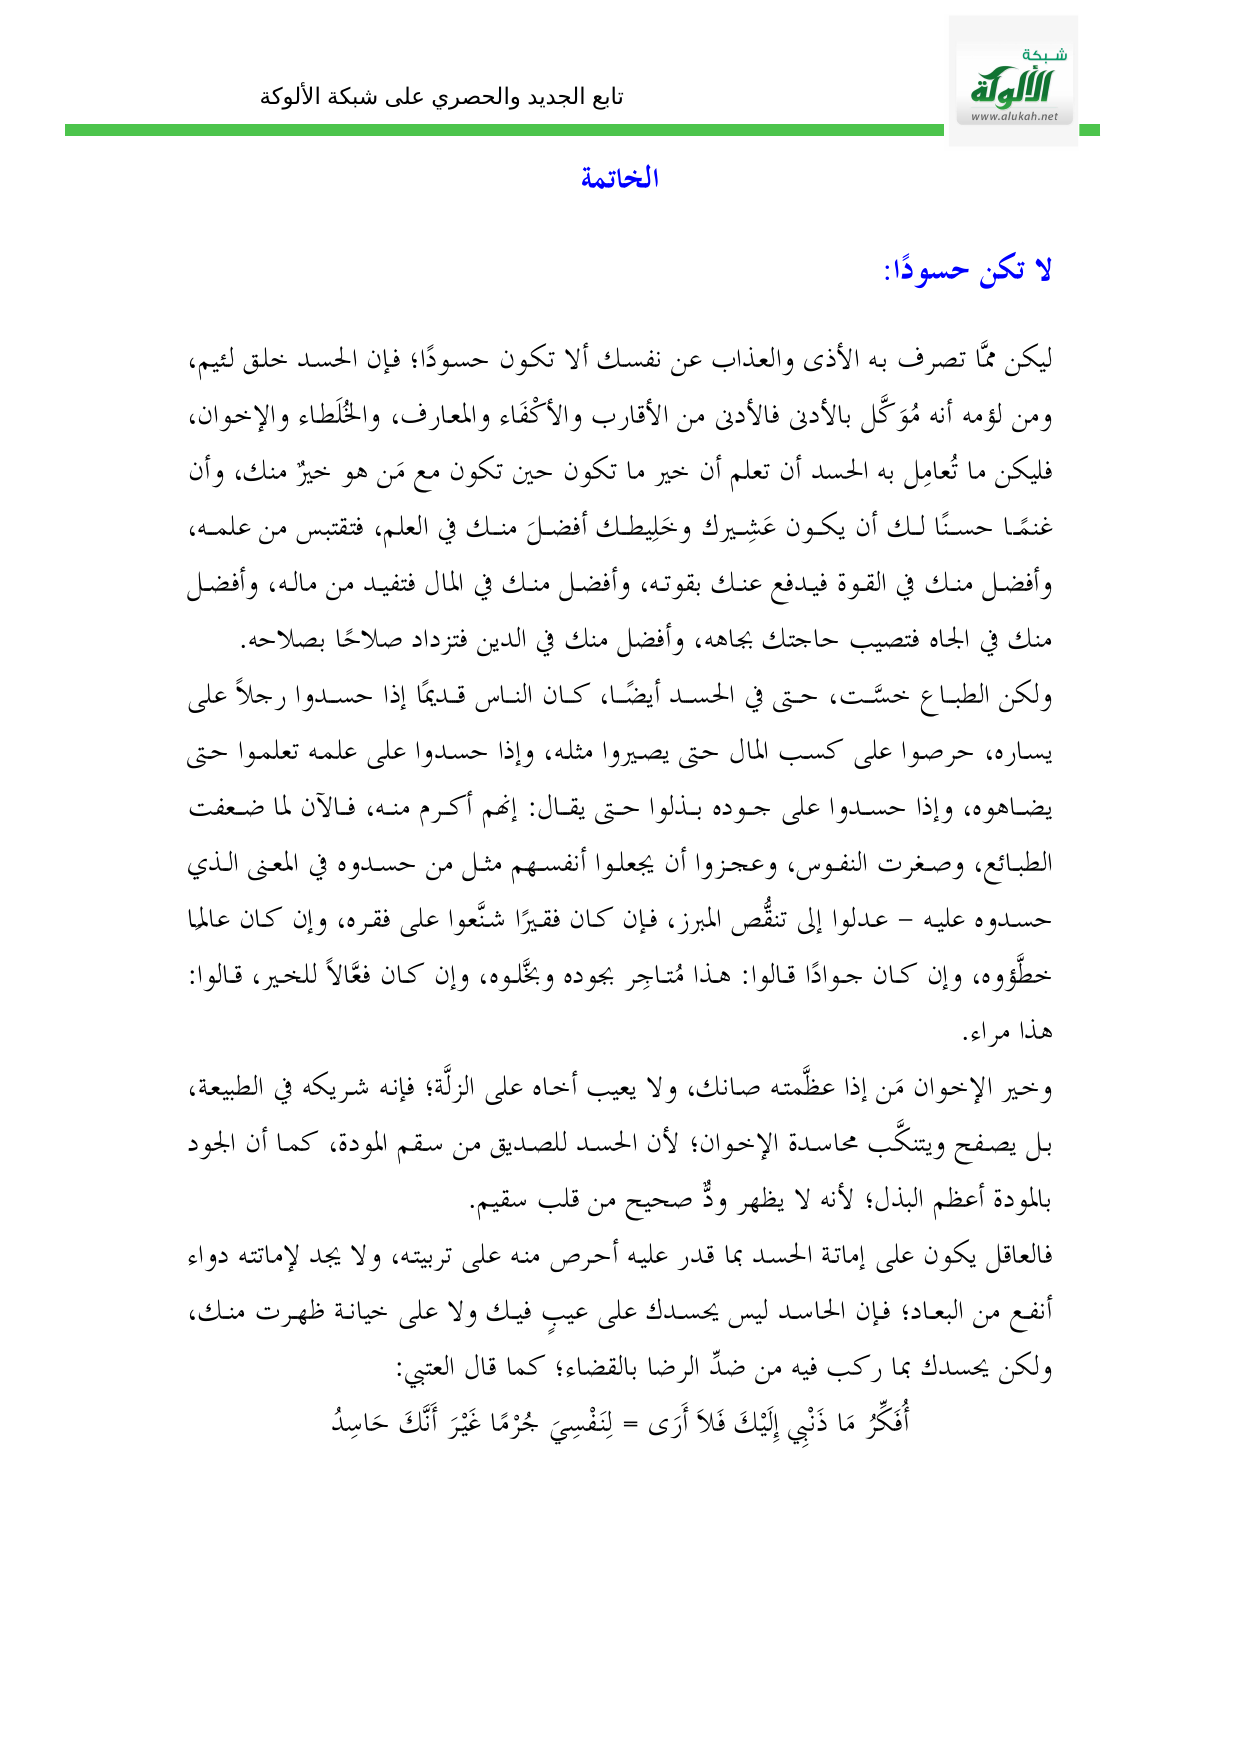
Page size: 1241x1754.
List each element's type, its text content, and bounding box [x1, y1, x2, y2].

text وخير الإخوان مَن إذا عظَّمته صانك، ولا يعيب أخاه على الزلَّة؛ فإنه شريكه في الطبيعة، بل يصفح ويتنكَّب محاسدة الإخوان؛ لأن الحسد للصديق من سقم المودة، كما أن الجود بالمودة أعظم البذل؛ لأنه لا يظهر ودٌّ صحيح من قلب سقيم. [187, 1060, 1053, 1228]
text ولكن الطباع خسَّت، حتى في الحسد أيضًا، كان الناس قديمًا إذا حسدوا رجلاً على يساره، حرصوا على كسب المال حتى يصيروا مثله، وإذا حسدوا على علمه تعلموا حتى يضاهوه، وإذا حسدوا على جوده بذلوا حتى يقال: إنهم أكرم منه، فالآن لما ضعفت الطبائع، وصغرت النفوس، وعجزوا أن يجعلوا أنفسهم مثل من حسدوه في المعنى الذي حسدوه عليه - عدلوا إلى تنقُّص المبرز، فإن كان فقيرًا شنَّعوا على فقره، وإن كان عالمًا خطَّؤوه، وإن كان جوادًا قالوا: هذا مُتاجِر بجوده وبخَّلوه، وإن كان فعَّالاً للخير، قالوا: هذا مراء. [187, 668, 1053, 1060]
text فالعاقل يكون على إماتة الحسد بما قدر عليه أحرص منه على تربيته، ولا يجد لإماتته دواء أنفع من البعاد؛ فإن الحاسد ليس يحسدك على عيبٍ فيك ولا على خيانة ظهرت منك، ولكن يحسدك بما ركب فيه من ضدِّ الرضا بالقضاء؛ كما قال العتبي: [187, 1228, 1053, 1397]
subtitle لا تكن حسودًا: [187, 241, 1053, 302]
subtitle الخاتمة [187, 150, 1053, 211]
text ليكن ممَّا تصرف به الأذى والعذاب عن نفسك ألا تكون حسودًا؛ فإن الحسد خلق لئيم، ومن لؤمه أنه مُوَكَّل بالأدنى فالأدنى من الأقارب والأكْفَاء والمعارف، والخُلَطاء والإخوان، فليكن ما تُعامِل به الحسد أن تعلم أن خير ما تكون حين تكون مع مَن هو خيرٌ منك، وأن غنمًا حسنًا لك أن يكون عَشِيرك وخَلِيطك أفضلَ منك في العلم، فتقتبس من علمه، وأفضل منك في القوة فيدفع عنك بقوته، وأفضل منك في المال فتفيد من ماله، وأفضل منك في الجاه فتصيب حاجتك بجاهه، وأفضل منك في الدين فتزداد صلاحًا بصلاحه. [187, 332, 1053, 668]
text أُفَكِّرُ مَا ذَنْبِي إِلَيْكَ فَلاَ أَرَى = لِنَفْسِيَ جُرْمًا غَيْرَ أَنَّكَ حَاسِدُ [187, 1397, 1053, 1453]
